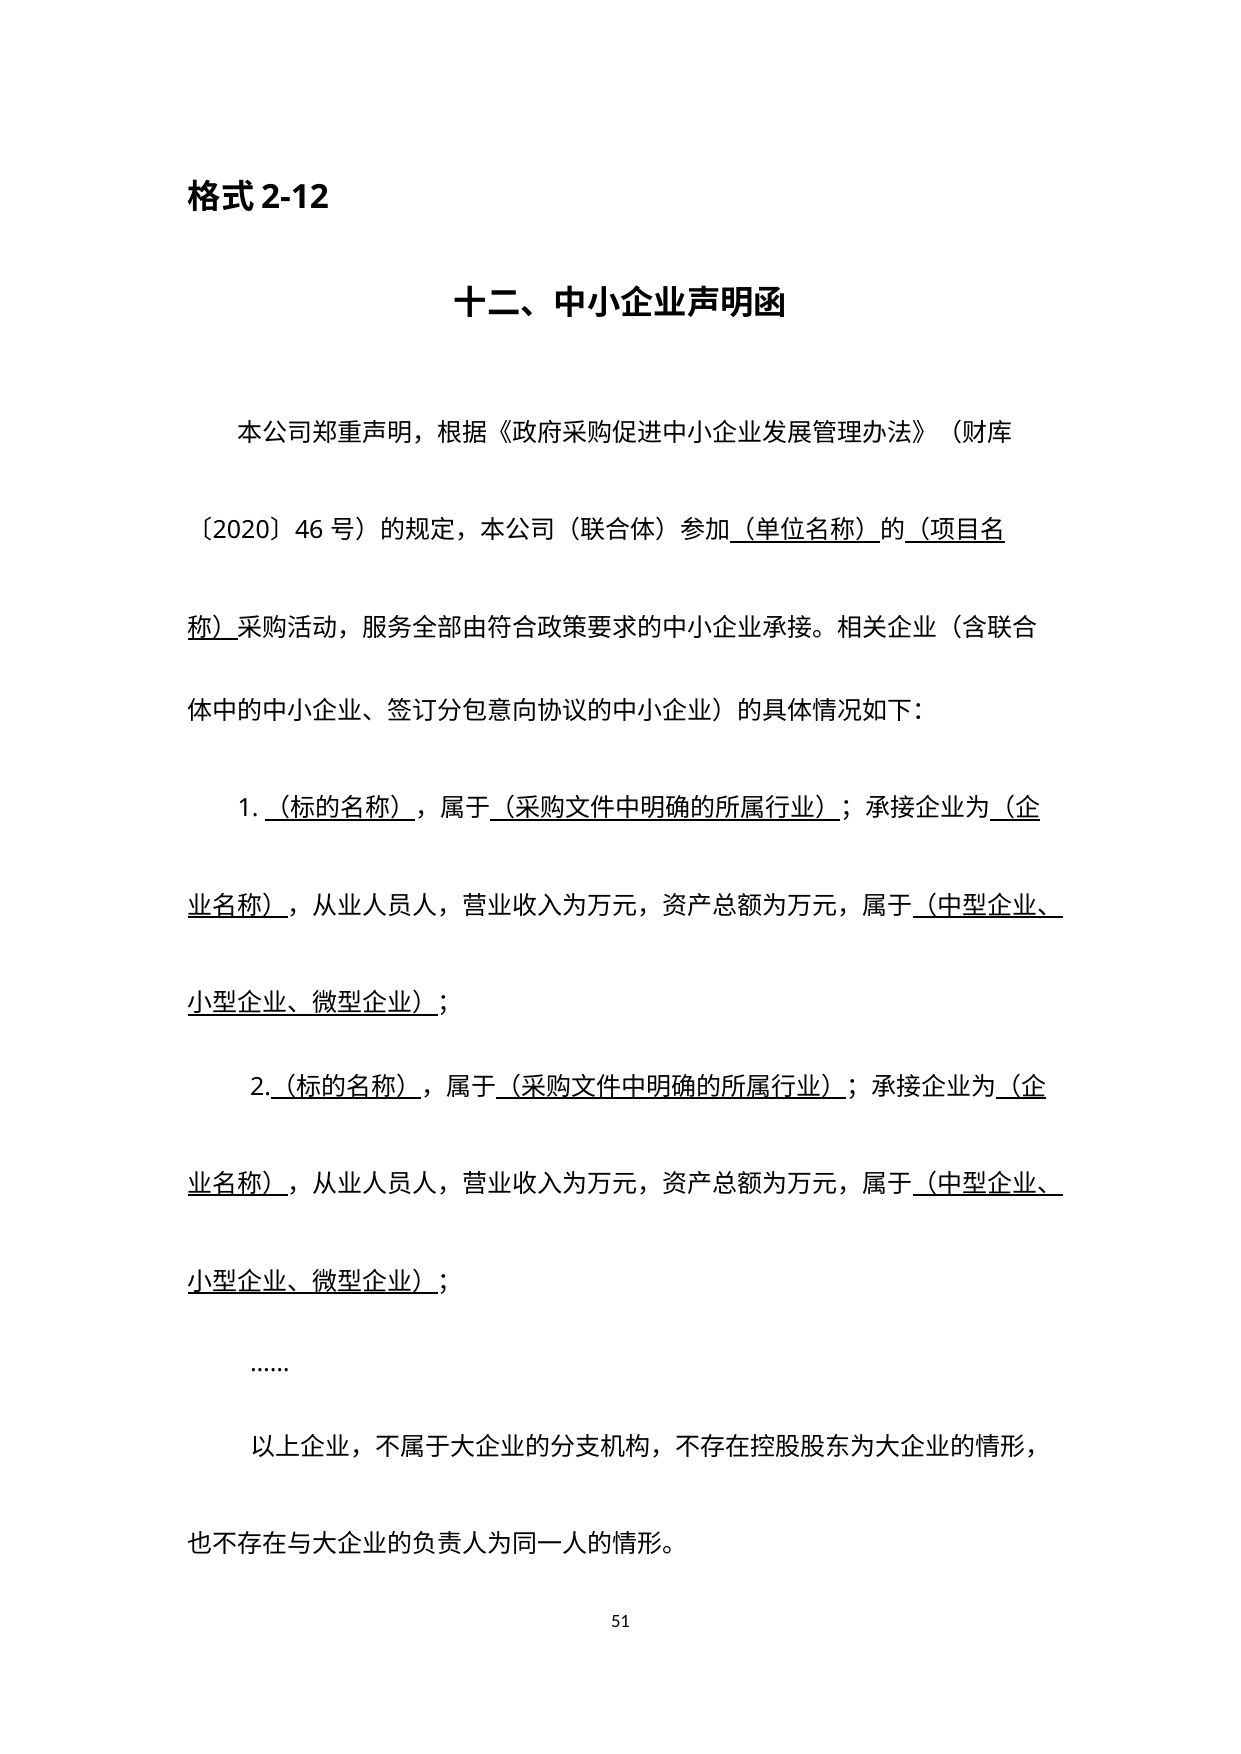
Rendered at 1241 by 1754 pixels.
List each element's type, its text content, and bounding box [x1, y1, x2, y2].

text …… [187, 1330, 1053, 1395]
text 体中的中小企业、签订分包意向协议的中小企业）的具体情况如下： 1. （标的名称），属于（采购文件中明确的所属行业）；承接企业为（企业名称），从业人员人，营业收入为万元，资产总额为万元，属于（中型企业、小型企业、微型企业）； [187, 676, 1053, 1033]
text 以上企业，不属于大企业的分支机构，不存在控股股东为大企业的情形，也不存在与大企业的负责人为同一人的情形。 [187, 1412, 1053, 1574]
text 本公司郑重声明，根据《政府采购促进中小企业发展管理办法》（财库〔2020〕46 号）的规定，本公司（联合体）参加（单位名称）的（项目名称）采购活动，服务全部由符合政策要求的中小企业承接。相关企业（含联合 [187, 398, 1053, 658]
text 格式2-12 [187, 162, 1053, 227]
text 2.（标的名称），属于（采购文件中明确的所属行业）；承接企业为（企业名称），从业人员人，营业收入为万元，资产总额为万元，属于（中型企业、小型企业、微型企业）； [187, 1052, 1053, 1312]
text 十二、中小企业声明函 [187, 268, 1053, 333]
